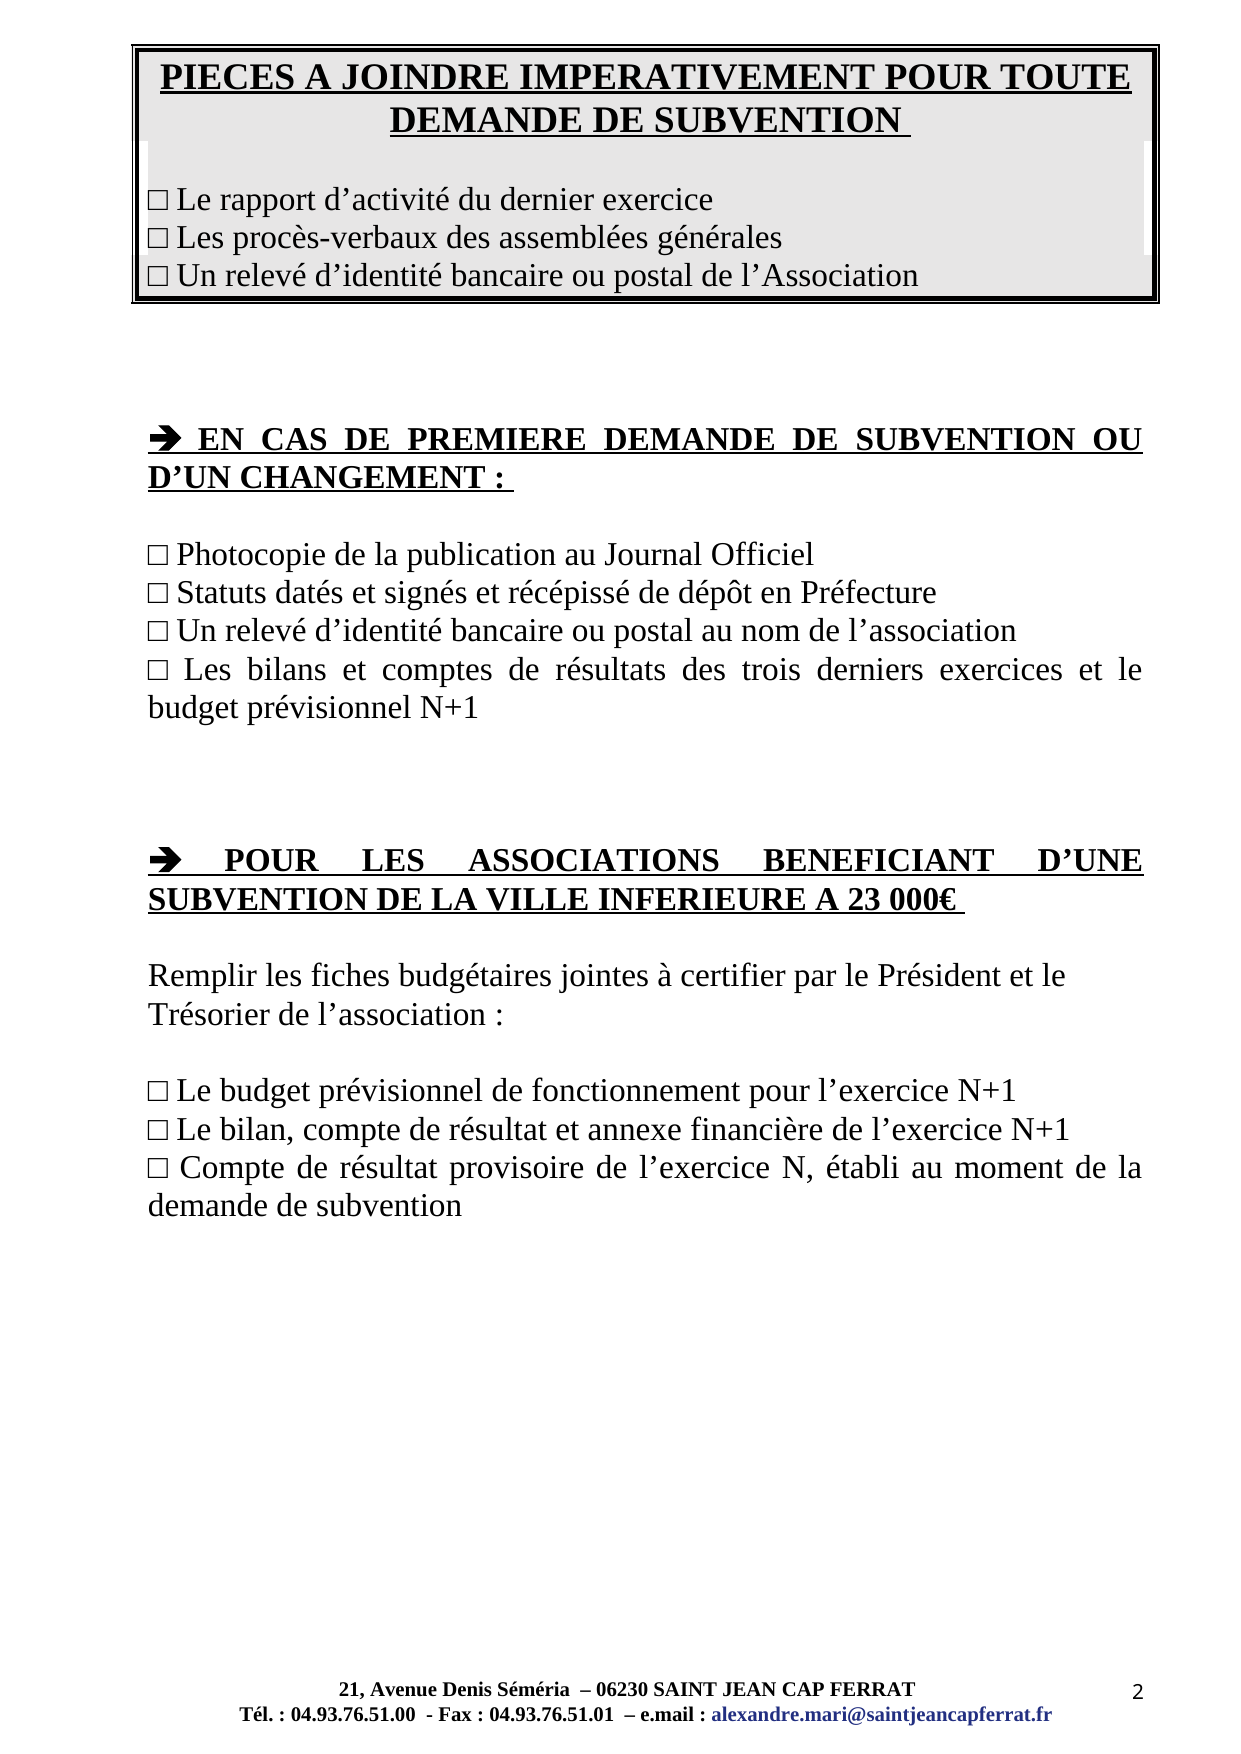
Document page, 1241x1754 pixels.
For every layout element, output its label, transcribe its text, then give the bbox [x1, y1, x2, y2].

text Trésorier de l’association : [148, 994, 1144, 1032]
text Remplir les fiches budgétaires jointes à certifier par le Président et le [148, 955, 1144, 994]
text EN CAS DE PREMIERE DEMANDE DE SUBVENTION OU D’UN CHANGEMENT : [148, 419, 1144, 495]
text □ Statuts datés et signés et récépissé de dépôt en Préfecture [148, 572, 1144, 610]
text □ Compte de résultat provisoire de l’exercice N, établi au moment de la demande de subvention [148, 1147, 1144, 1224]
text POUR LES ASSOCIATIONS BENEFICIANT D’UNE SUBVENTION DE LA VILLE INFERIEURE A 23 000€ [148, 876, 1144, 917]
text POUR LES ASSOCIATIONS BENEFICIANT D’UNE SUBVENTION DE LA VILLE INFERIEURE A 23 000€ [148, 840, 1144, 874]
text □ Le budget prévisionnel de fonctionnement pour l’exercice N+1 [148, 1070, 1144, 1109]
text □ Un relevé d’identité bancaire ou postal au nom de l’association [148, 610, 1144, 649]
text □ Le bilan, compte de résultat et annexe financière de l’exercice N+1 [148, 1109, 1144, 1147]
text □ Un relevé d’identité bancaire ou postal de l’Association [139, 246, 1152, 296]
text □ Le rapport d’activité du dernier exercice [148, 179, 1144, 217]
text □ Les bilans et comptes de résultats des trois derniers exercices et le budget prévisionnel N+1 [148, 649, 1144, 725]
text □ Les procès-verbaux des assemblées générales [148, 217, 1144, 246]
subtitle PIECES A JOINDRE IMPERATIVEMENT POUR TOUTE DEMANDE DE SUBVENTION [139, 52, 1152, 141]
text □ Photocopie de la publication au Journal Officiel [148, 534, 1144, 572]
